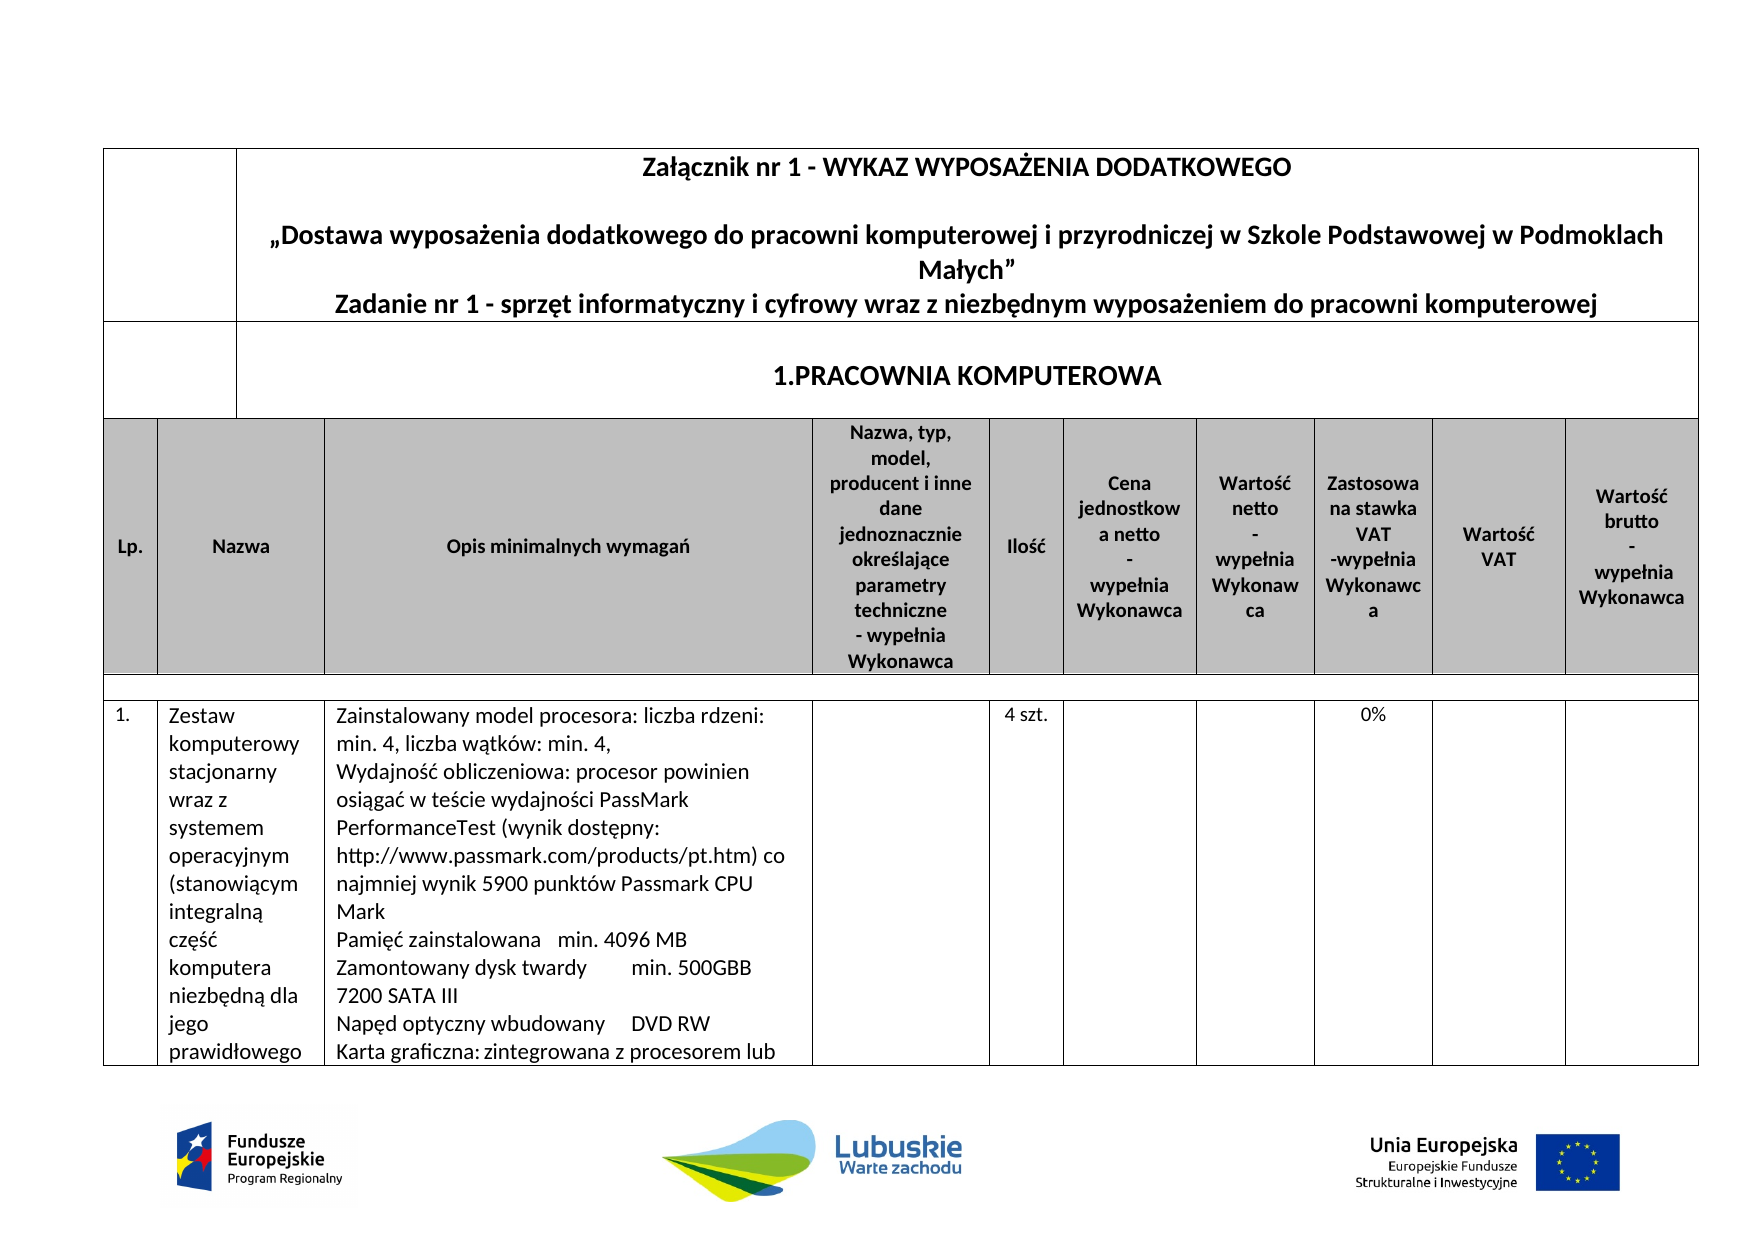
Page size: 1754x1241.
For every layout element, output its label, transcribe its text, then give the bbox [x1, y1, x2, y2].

table_cell Lp. [104, 419, 157, 673]
table_cell [1064, 701, 1196, 1065]
table_cell [104, 322, 236, 418]
table_cell Opis minimalnych wymagań [325, 419, 812, 673]
picture [160, 1104, 359, 1208]
picture [661, 1120, 962, 1202]
table_cell [1433, 701, 1565, 1065]
table_cell Zastosowana stawka VAT -wypełnia Wykonawca [1315, 419, 1432, 673]
picture [1337, 1115, 1635, 1206]
table_cell [104, 675, 1698, 700]
table_cell 1.PRACOWNIA KOMPUTEROWA [237, 322, 1698, 418]
table_cell Wartość netto - wypełnia Wykonawca [1197, 419, 1314, 673]
table_cell Nazwa, typ, model, producent i inne dane jednoznacznie określające parametry techniczne - wypełnia Wykonawca [813, 419, 989, 673]
table_cell 0% [1315, 701, 1432, 1065]
table_header Załącznik nr 1 - WYKAZ WYPOSAŻENIA DODATKOWEGO „Dostawa wyposażenia dodatkowego do pracowni komputerowej i przyrodniczej w Szkole Podstawowej w Podmoklach Małych” Zadanie nr 1 - sprzęt informatyczny i cyfrowy wraz z niezbędnym wyposażeniem do pracowni komputerowej [237, 149, 1698, 321]
table_cell 1. [104, 701, 157, 1065]
table_cell Cena jednostkowa netto - wypełnia Wykonawca [1064, 419, 1196, 673]
table_cell Wartość VAT [1433, 419, 1565, 673]
table_cell 4 szt. [990, 701, 1063, 1065]
table_cell Wartość brutto - wypełnia Wykonawca [1566, 419, 1698, 673]
table_cell [813, 701, 989, 1065]
table_cell [1566, 701, 1698, 1065]
table_cell Nazwa [158, 419, 324, 673]
table_cell [1197, 701, 1314, 1065]
table_cell Ilość [990, 419, 1063, 673]
table_header [104, 149, 236, 321]
